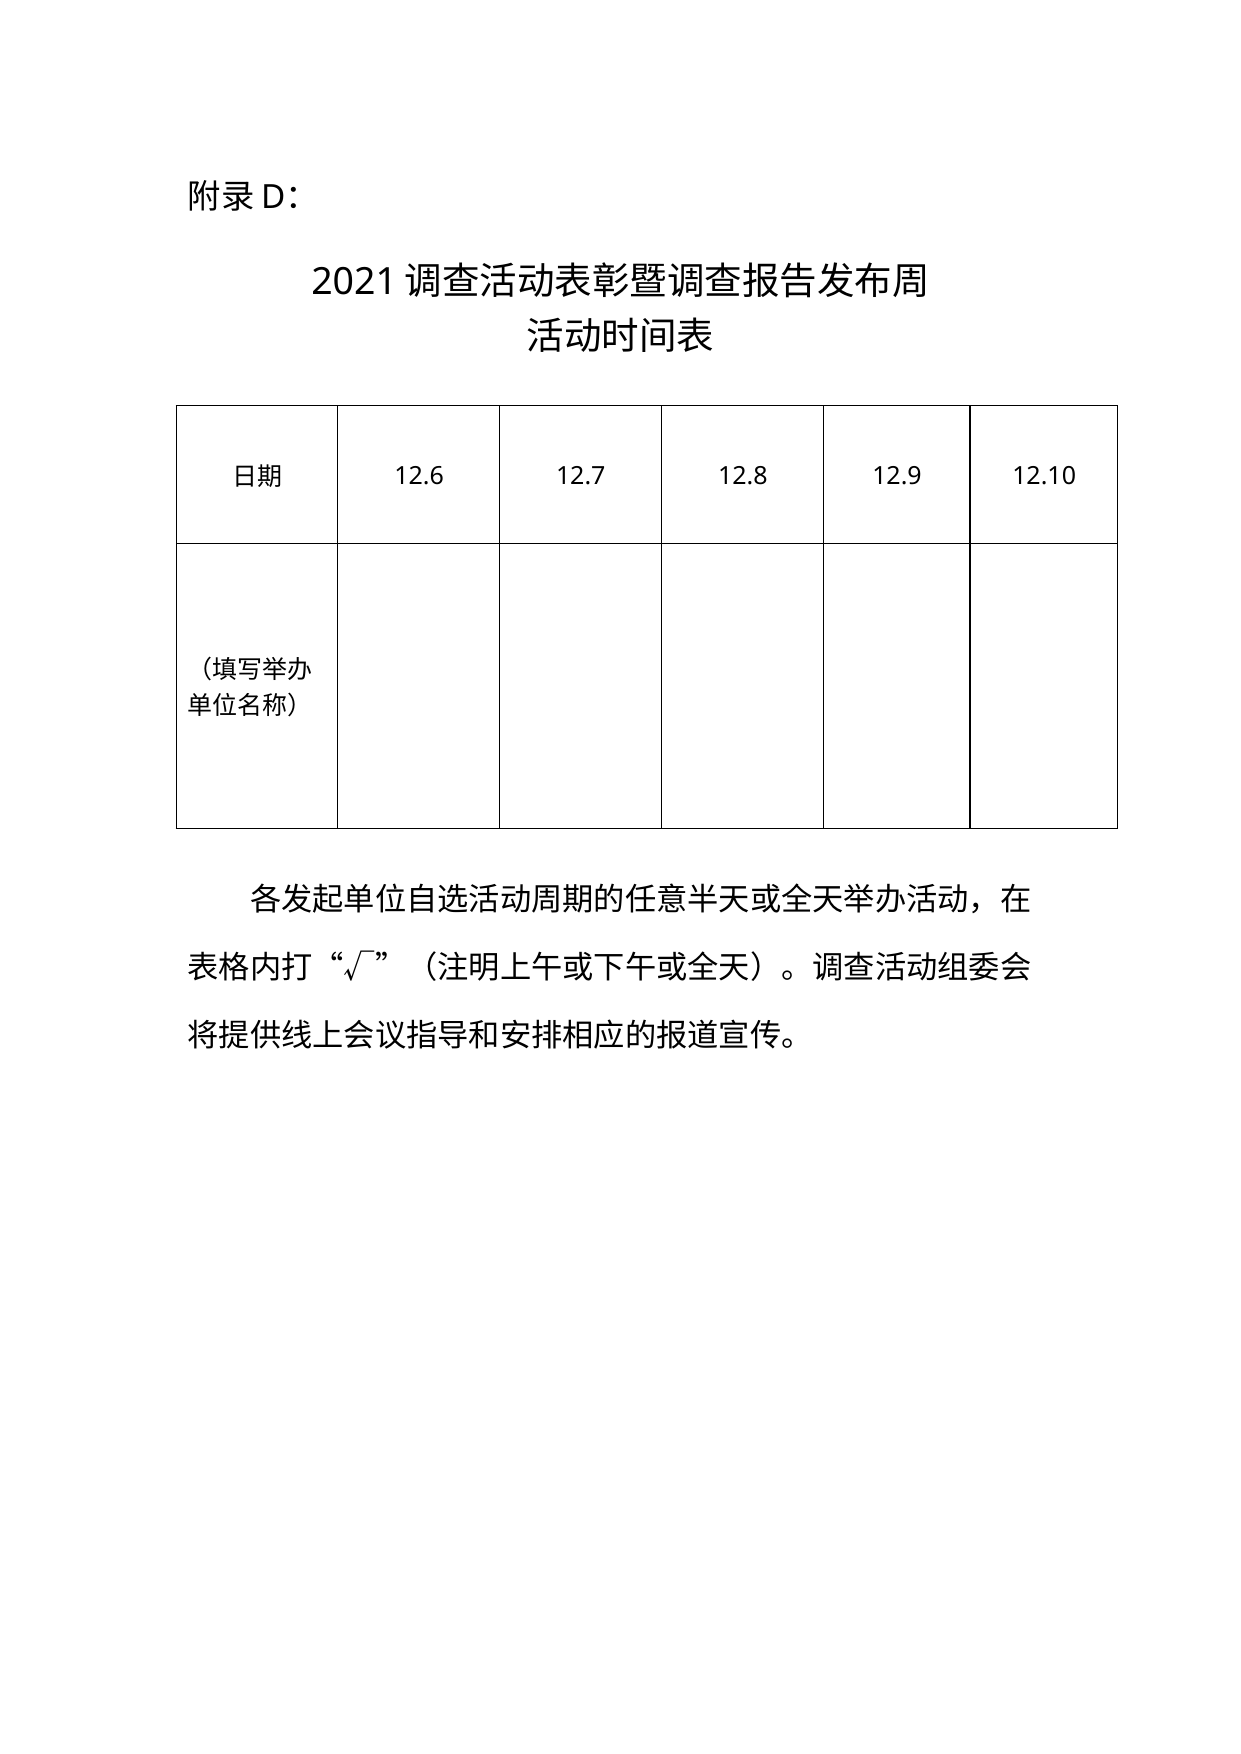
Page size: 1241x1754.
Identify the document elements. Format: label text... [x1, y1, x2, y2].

table_header 日期 [177, 406, 337, 543]
table_cell [500, 544, 661, 828]
table_cell [662, 544, 823, 828]
table_header 12.6 [338, 406, 499, 543]
text 活动时间表 [187, 306, 1053, 360]
table_header 12.9 [824, 406, 969, 543]
table_cell [971, 544, 1117, 828]
table_cell [338, 544, 499, 828]
text 附录D： [187, 162, 1053, 227]
text 2021调查活动表彰暨调查报告发布周 [187, 251, 1053, 306]
table_cell （填写举办单位名称） [177, 544, 337, 828]
table_header 12.8 [662, 406, 823, 543]
table_header 12.7 [500, 406, 661, 543]
table_cell [824, 544, 969, 828]
text 各发起单位自选活动周期的任意半天或全天举办活动，在表格内打“√”（注明上午或下午或全天）。调查活动组委会将提供线上会议指导和安排相应的报道宣传。 [187, 874, 1053, 1055]
table_header 12.10 [971, 406, 1117, 543]
